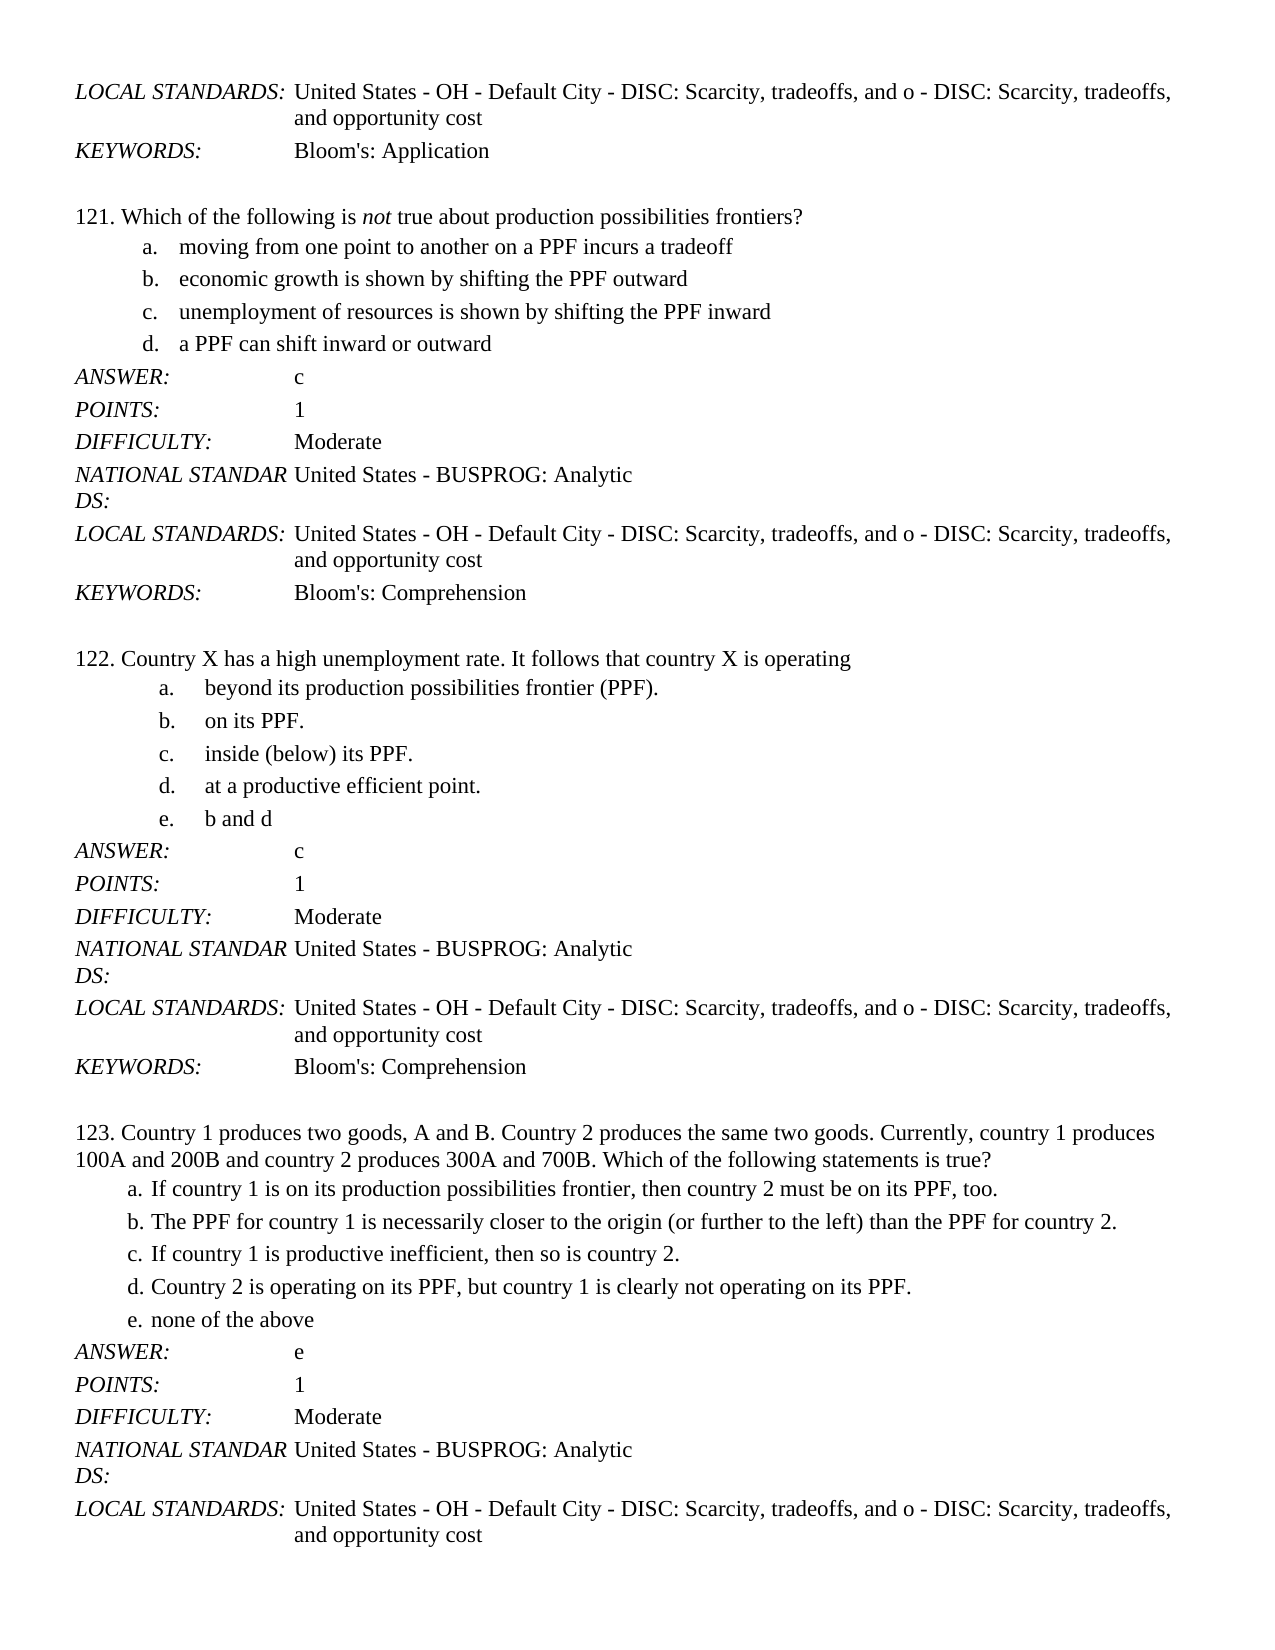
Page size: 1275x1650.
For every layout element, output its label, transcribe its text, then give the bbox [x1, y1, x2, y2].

table_header 121. Which of the following is not true about production possibilities frontiers? [75, 229, 1200, 608]
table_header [75, 1172, 1200, 1551]
table_header 122. Country X has a high unemployment rate. It follows that country X is operating [75, 671, 1200, 1083]
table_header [75, 75, 1200, 167]
